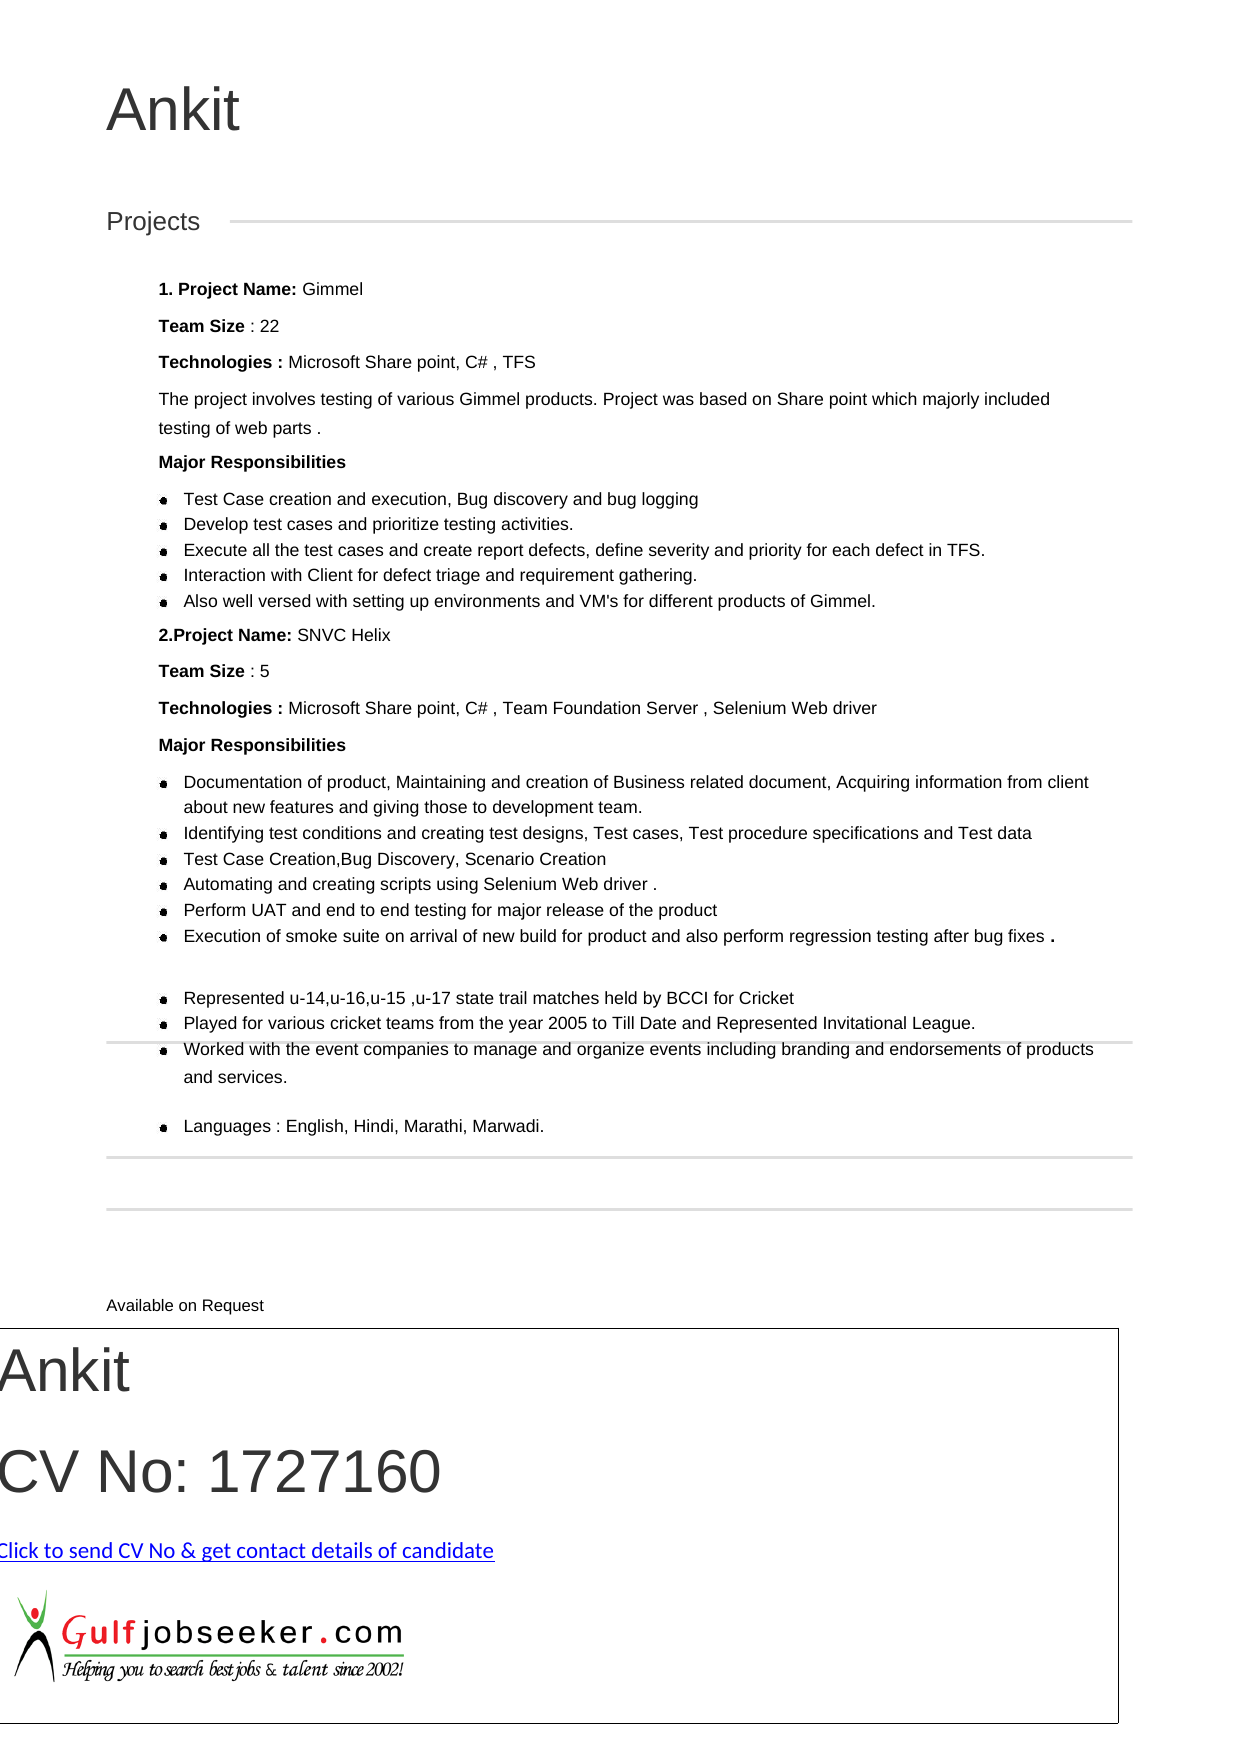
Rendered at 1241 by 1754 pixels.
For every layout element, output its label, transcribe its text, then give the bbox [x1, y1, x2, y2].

text Interaction with Client for defect triage and requirement gathering. [183, 565, 1123, 586]
picture [156, 777, 169, 791]
picture [156, 1018, 169, 1032]
text Execution of smoke suite on arrival of new build for product and also perform regression testing after bug fixes . [183, 925, 1123, 946]
text Develop test cases and prioritize testing activities. [183, 514, 1123, 534]
text Also well versed with setting up environments and VM's for different products of Gimmel. [183, 591, 1123, 611]
picture [156, 519, 169, 533]
picture [156, 854, 169, 868]
text Automating and creating scripts using Selenium Web driver . [183, 874, 1123, 894]
text Technologies : Microsoft Share point, C# , TFS [158, 352, 1123, 373]
text 2.Project Name: SNVC Helix Team Size : 5 [158, 624, 432, 681]
text Documentation of product, Maintaining and creation of Business related document, Acquiring information from client about new features and giving those to development team. [183, 772, 1123, 818]
text Major Responsibilities [158, 451, 1123, 472]
text Technologies : Microsoft Share point, C# , Team Foundation Server , Selenium Web driver [158, 698, 1123, 718]
text Available on Request [106, 1295, 1123, 1314]
picture [156, 571, 169, 584]
text Perform UAT and end to end testing for major release of the product [183, 900, 1123, 920]
text Ankit [106, 74, 458, 143]
text Test Case Creation,Bug Discovery, Scenario Creation [183, 848, 1123, 869]
picture [156, 993, 169, 1007]
text Played for various cricket teams from the year 2005 to Till Date and Represented Invitational League. [183, 1013, 1123, 1033]
text The project involves testing of various Gimmel products. Project was based on Share point which majorly included testing of web parts . [158, 389, 1094, 438]
text Worked with the event companies to manage and organize events including branding and endorsements of products and services. [183, 1039, 1123, 1087]
picture [156, 931, 169, 944]
text Major Responsibilities [158, 735, 1123, 755]
picture [156, 1122, 169, 1135]
picture [156, 596, 169, 610]
text Represented u-14,u-16,u-15 ,u-17 state trail matches held by BCCI for Cricket [183, 987, 1123, 1008]
text Execute all the test cases and create report defects, define severity and priority for each defect in TFS. [183, 539, 1123, 560]
picture [156, 880, 169, 893]
picture [156, 905, 169, 919]
picture [156, 494, 169, 507]
picture [106, 1041, 183, 1058]
text Languages : English, Hindi, Marathi, Marwadi. [183, 1116, 1123, 1137]
text Test Case creation and execution, Bug discovery and bug logging [183, 488, 1123, 509]
text Projects [106, 206, 1123, 236]
picture [156, 545, 169, 559]
text 1. Project Name: Gimmel Team Size : 22 [158, 279, 409, 336]
text Identifying test conditions and creating test designs, Test cases, Test procedure specifications and Test data [183, 823, 1123, 843]
picture [156, 828, 169, 842]
picture [1, 1589, 428, 1685]
